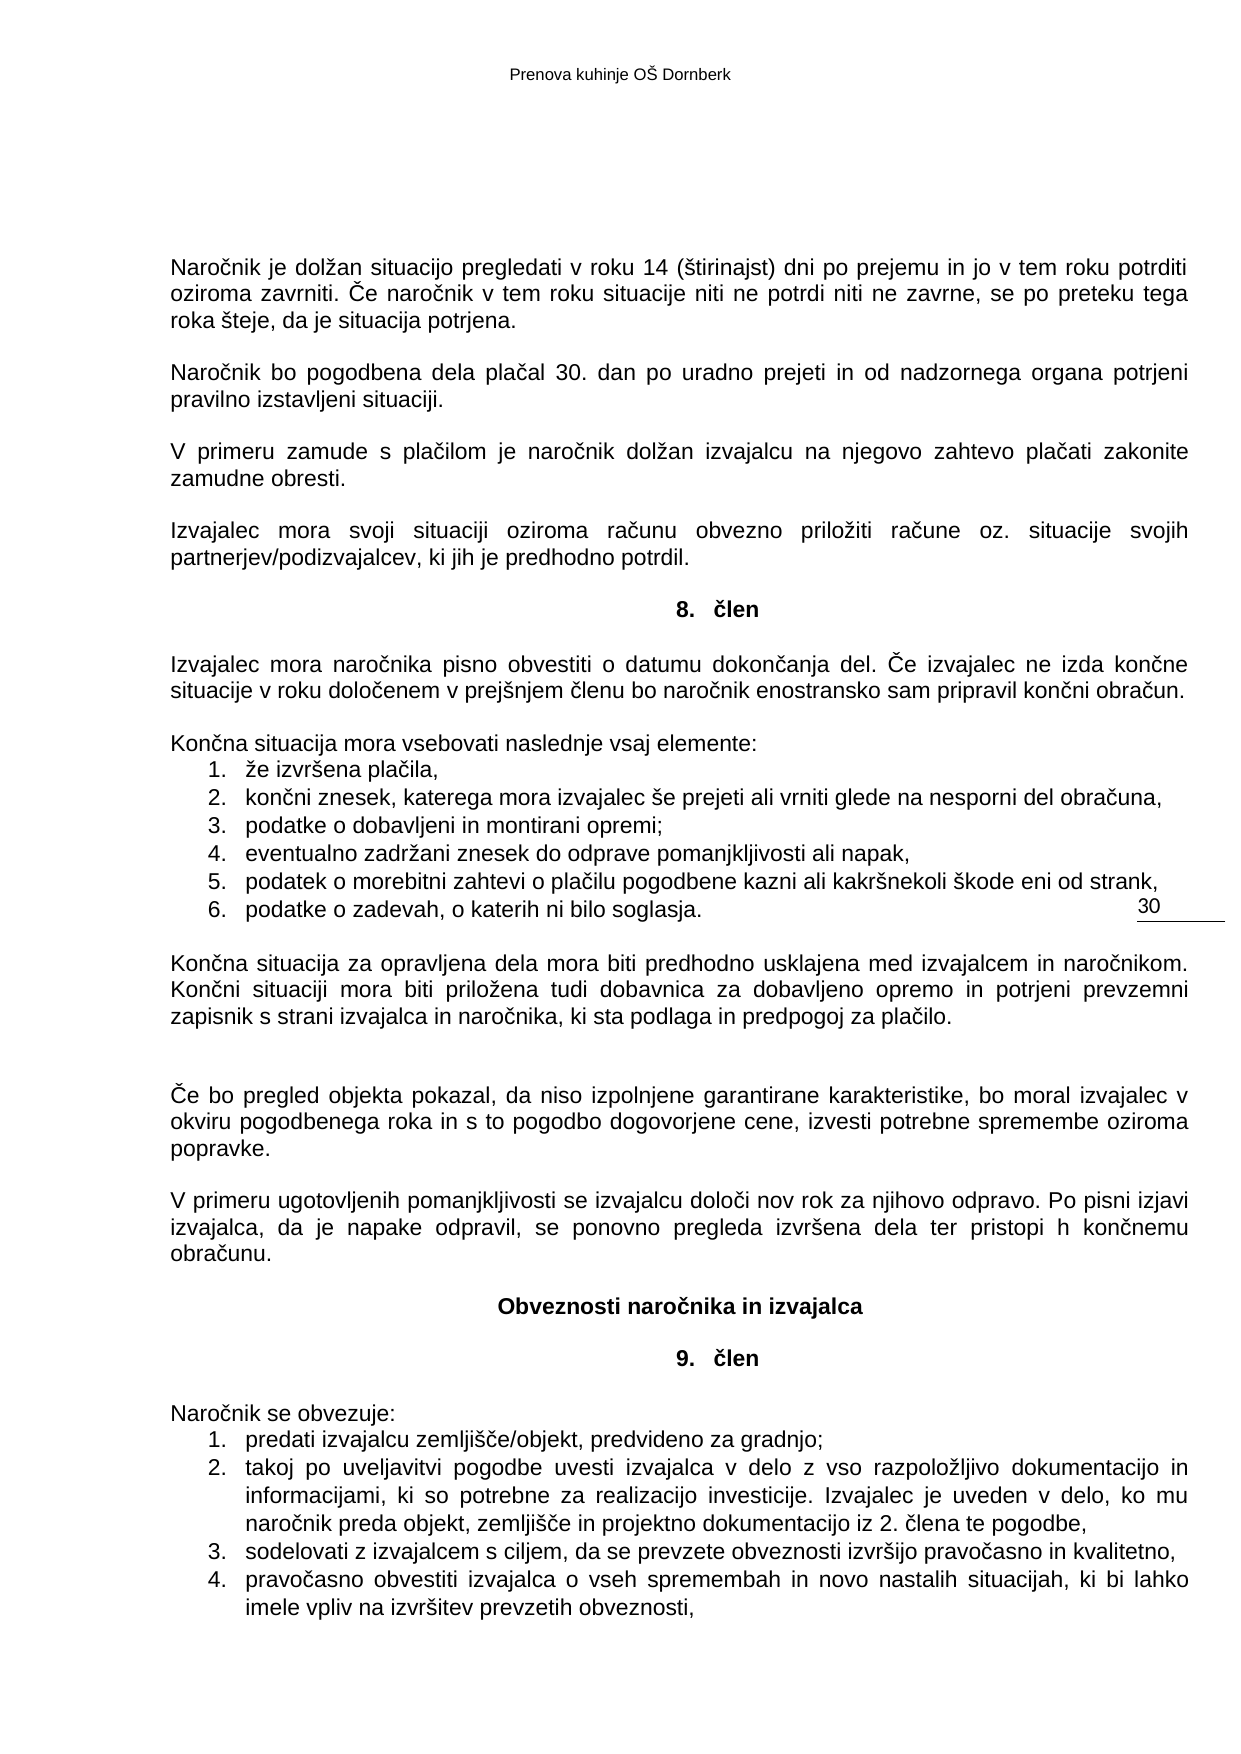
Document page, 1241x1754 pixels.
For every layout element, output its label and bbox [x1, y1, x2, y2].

table_header [148, 226, 1240, 1621]
